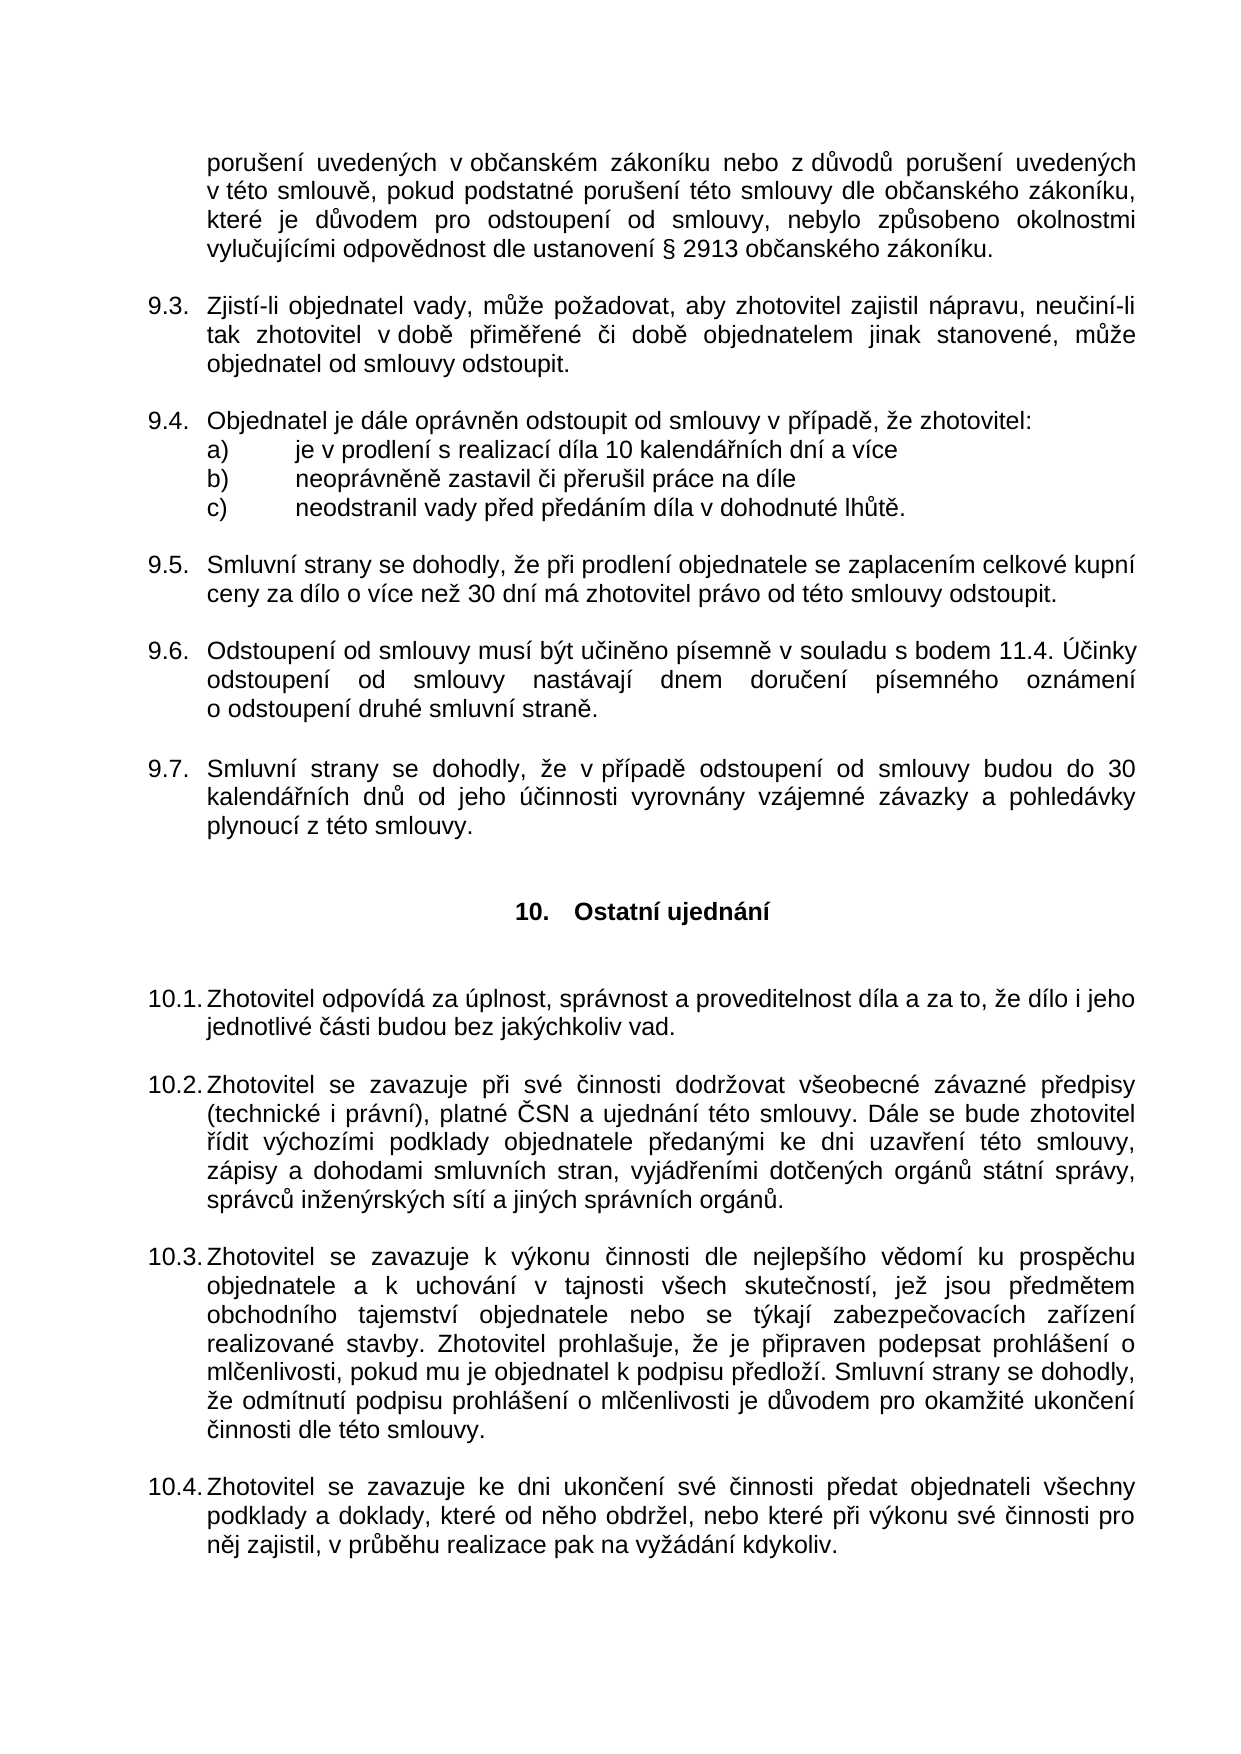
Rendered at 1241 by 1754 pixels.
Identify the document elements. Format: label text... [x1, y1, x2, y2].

list neodstranil vady před předáním díla v dohodnuté lhůtě. [207, 493, 1137, 521]
list Smluvní strany se dohodly, že při prodlení objednatele se zaplacením celkové kupní ceny za dílo o více než 30 dní má zhotovitel právo od této smlouvy odstoupit. [148, 550, 1137, 608]
list Objednatel je dále oprávněn odstoupit od smlouvy v případě, že zhotovitel: [148, 406, 1137, 435]
list je v prodlení s realizací díla 10 kalendářních dní a více [207, 435, 1137, 464]
list Zhotovitel se zavazuje k výkonu činnosti dle nejlepšího vědomí ku prospěchu objednatele a k uchování v tajnosti všech skutečností, jež jsou předmětem obchodního tajemství objednatele nebo se týkají zabezpečovacích zařízení realizované stavby. Zhotovitel prohlašuje, že je připraven podepsat prohlášení o mlčenlivosti, pokud mu je objednatel k podpisu předloží. Smluvní strany se dohodly, že odmítnutí podpisu prohlášení o mlčenlivosti je důvodem pro okamžité ukončení činnosti dle této smlouvy. [148, 1242, 1137, 1444]
list Ostatní ujednání [148, 897, 1137, 926]
list neoprávněně zastavil či přerušil práce na díle [207, 464, 1137, 493]
list Zhotovitel odpovídá za úplnost, správnost a proveditelnost díla a za to, že dílo i jeho jednotlivé části budou bez jakýchkoliv vad. [148, 984, 1137, 1041]
list Zhotovitel se zavazuje ke dni ukončení své činnosti předat objednateli všechny podklady a doklady, které od něho obdržel, nebo které při výkonu své činnosti pro něj zajistil, v průběhu realizace pak na vyžádání kdykoliv. [148, 1472, 1137, 1559]
list Zjistí-li objednatel vady, může požadovat, aby zhotovitel zajistil nápravu, neučiní-li tak zhotovitel v době přiměřené či době objednatelem jinak stanovené, může objednatel od smlouvy odstoupit. [148, 291, 1137, 378]
list Zhotovitel se zavazuje při své činnosti dodržovat všeobecné závazné předpisy (technické i právní), platné ČSN a ujednání této smlouvy. Dále se bude zhotovitel řídit výchozími podklady objednatele předanými ke dni uzavření této smlouvy, zápisy a dohodami smluvních stran, vyjádřeními dotčených orgánů státní správy, správců inženýrských sítí a jiných správních orgánů. [148, 1070, 1137, 1214]
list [148, 148, 1137, 263]
list Smluvní strany se dohodly, že v případě odstoupení od smlouvy budou do 30 kalendářních dnů od jeho účinnosti vyrovnány vzájemné závazky a pohledávky plynoucí z této smlouvy. [148, 754, 1137, 840]
list Odstoupení od smlouvy musí být učiněno písemně v souladu s bodem 11.4. Účinky odstoupení od smlouvy nastávají dnem doručení písemného oznámení o odstoupení druhé smluvní straně. [148, 636, 1137, 723]
